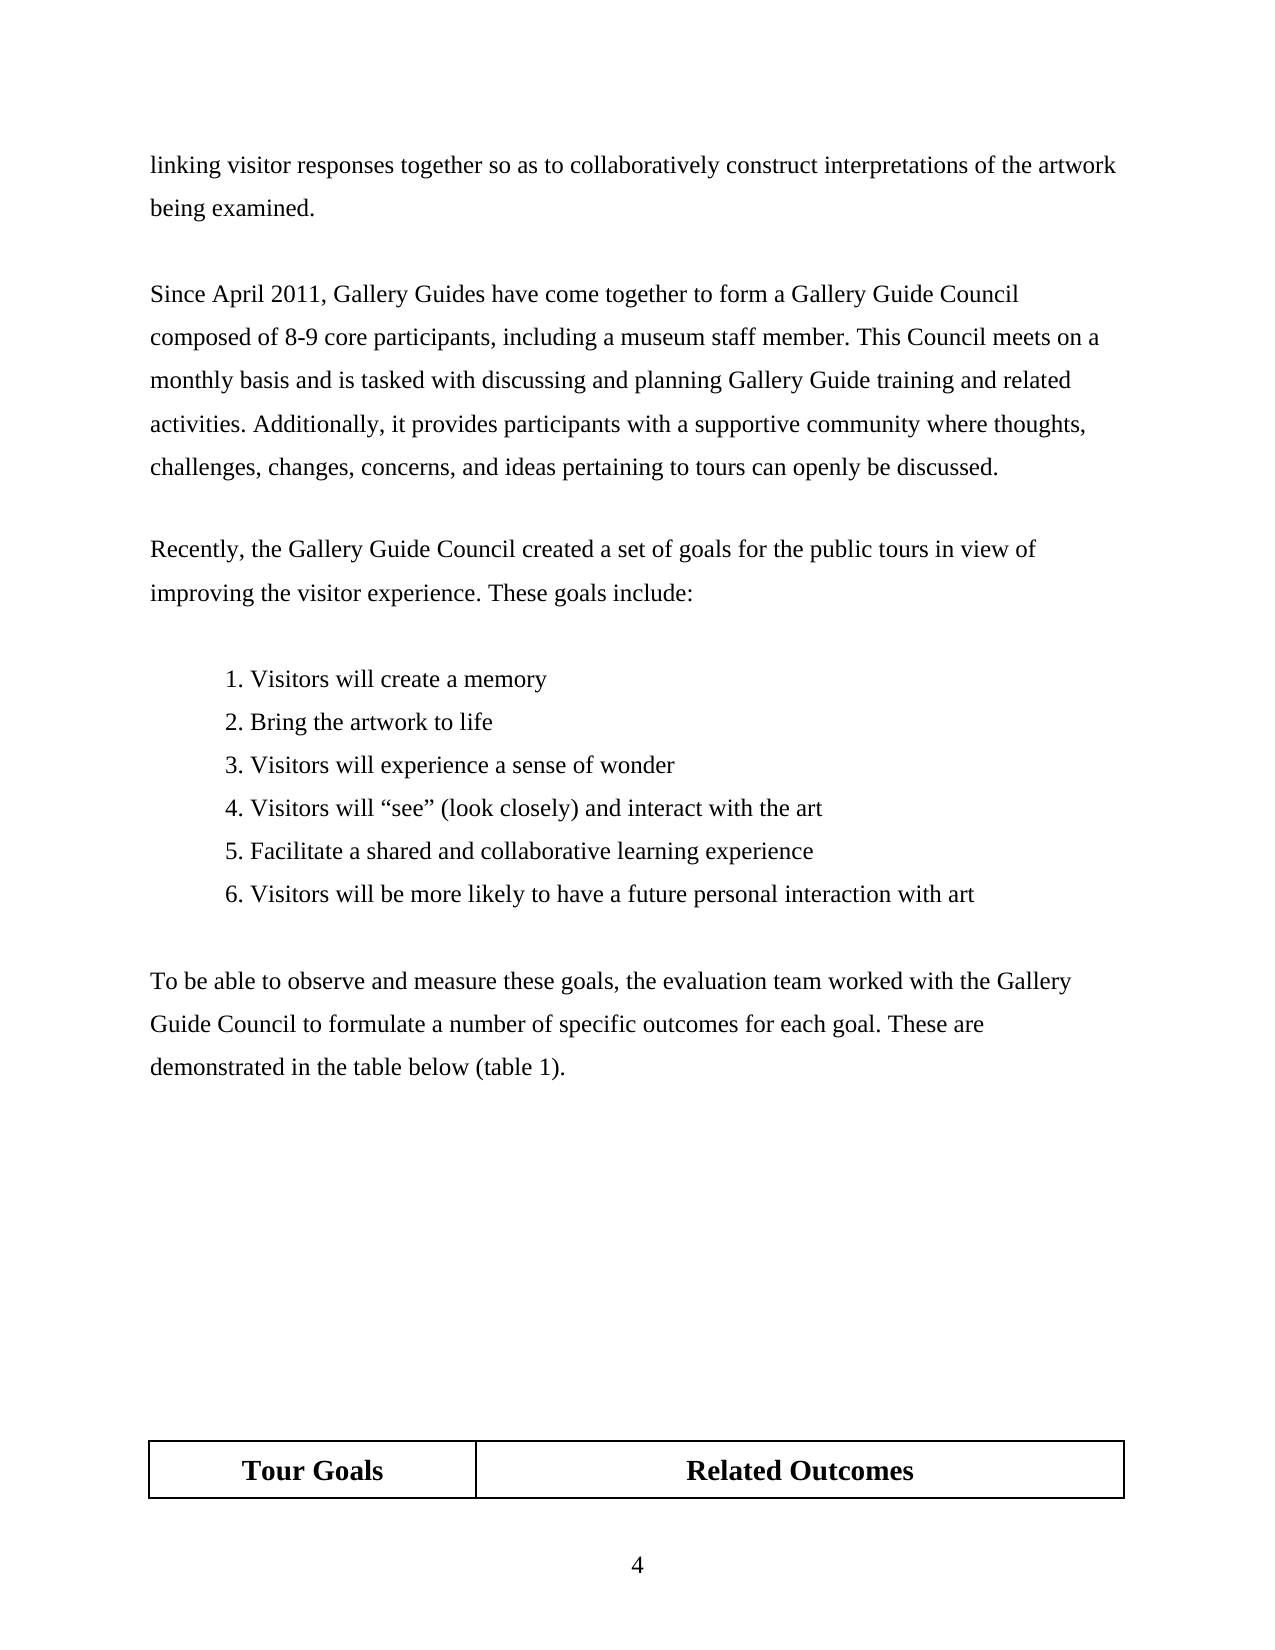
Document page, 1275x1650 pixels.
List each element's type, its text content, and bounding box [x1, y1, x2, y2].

text 3. Visitors will experience a sense of wonder [150, 750, 1125, 779]
text Recently, the Gallery Guide Council created a set of goals for the public tours in view of improving the visitor experience. These goals include: [150, 534, 1125, 606]
text 5. Facilitate a shared and collaborative learning experience [150, 836, 1125, 865]
text To be able to observe and measure these goals, the evaluation team worked with the Gallery Guide Council to formulate a number of specific outcomes for each goal. These are demonstrated in the table below (table 1). [150, 966, 1125, 1081]
text 4. Visitors will “see” (look closely) and interact with the art [150, 793, 1125, 822]
table_header Tour Goals [150, 1442, 475, 1497]
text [150, 150, 1125, 222]
table_header Related Outcomes [477, 1442, 1123, 1497]
text Since April 2011, Gallery Guides have come together to form a Gallery Guide Council composed of 8-9 core participants, including a museum staff member. This Council meets on a monthly basis and is tasked with discussing and planning Gallery Guide training and related activities. Additionally, it provides participants with a supportive community where thoughts, challenges, changes, concerns, and ideas pertaining to tours can openly be discussed. [150, 279, 1125, 481]
text 1. Visitors will create a memory [225, 664, 1125, 693]
text 6. Visitors will be more likely to have a future personal interaction with art [150, 879, 1125, 908]
text 2. Bring the artwork to life [150, 707, 1125, 736]
